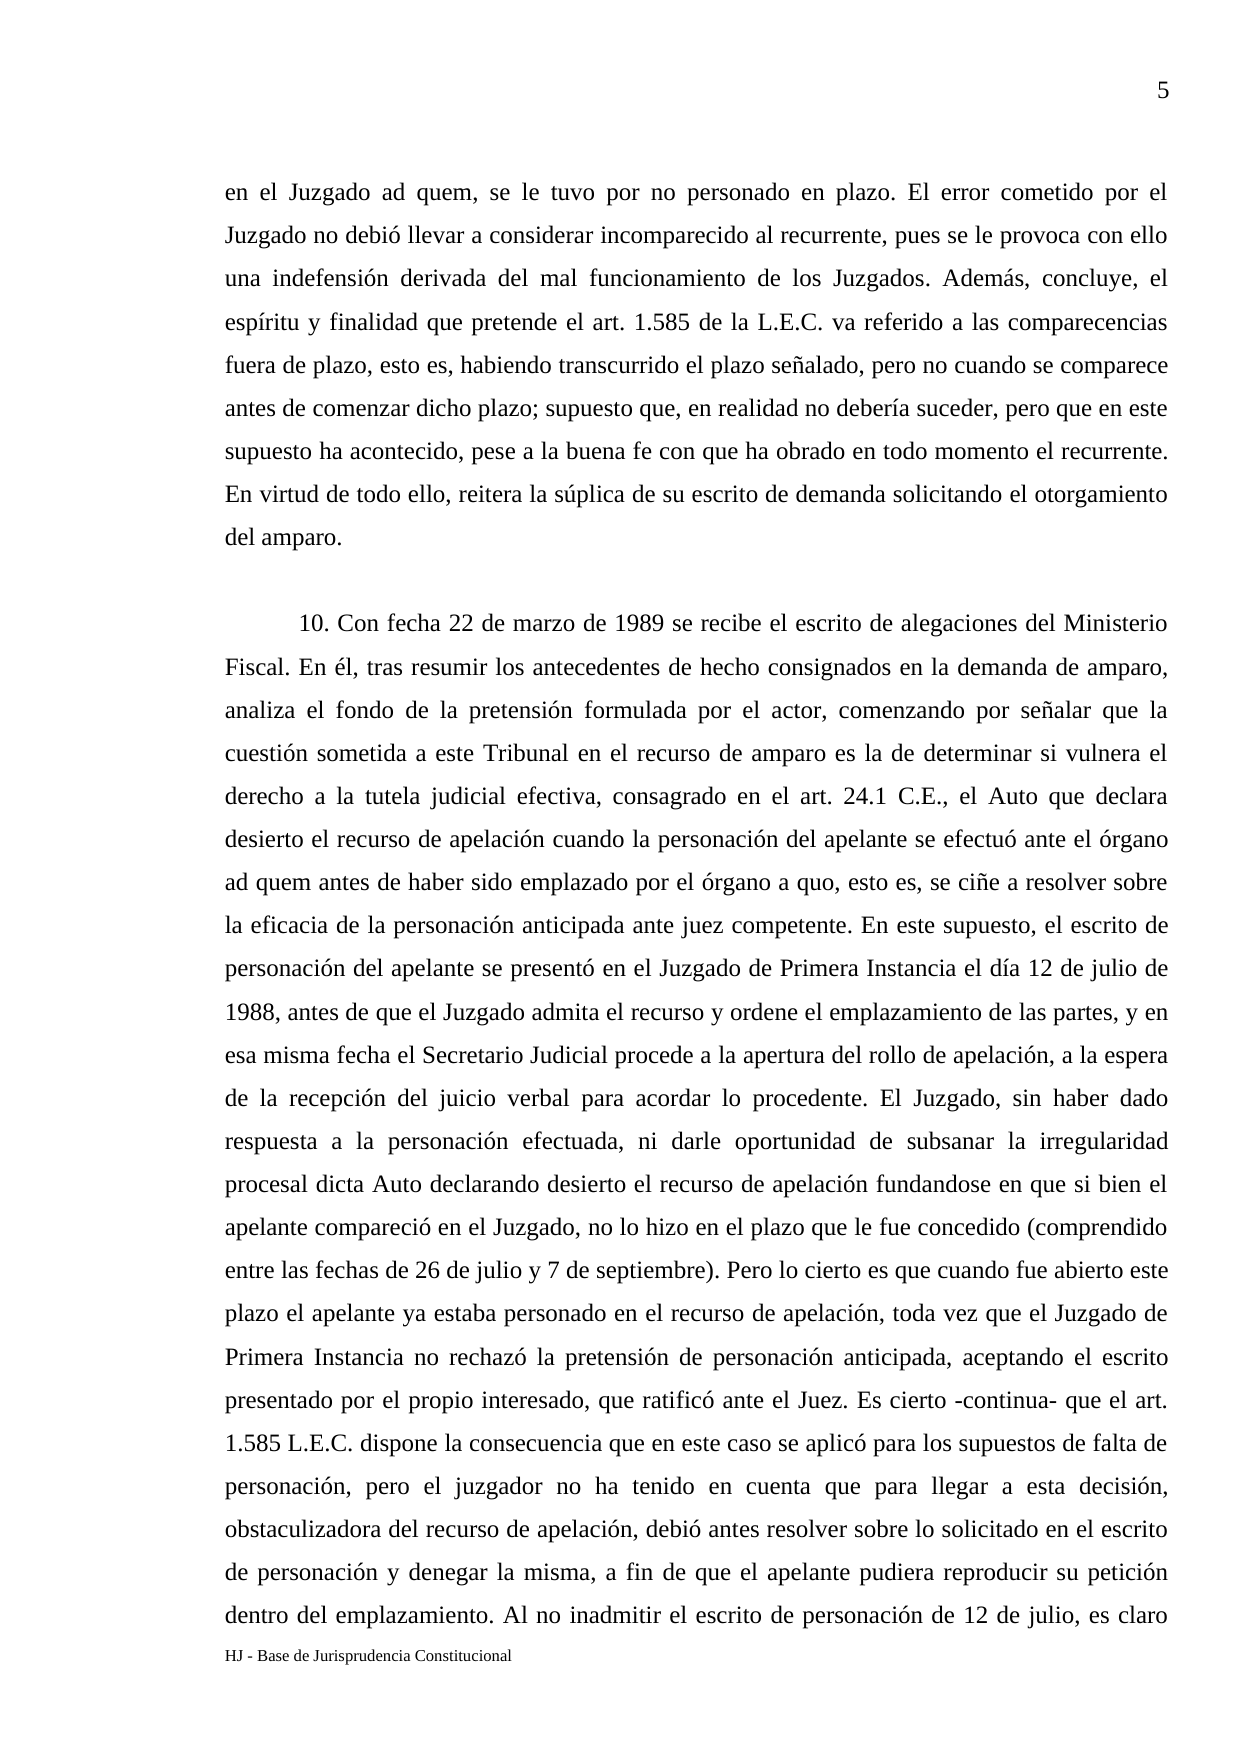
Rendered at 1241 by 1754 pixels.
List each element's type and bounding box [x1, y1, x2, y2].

text [224, 608, 1169, 1629]
text [224, 177, 1169, 551]
